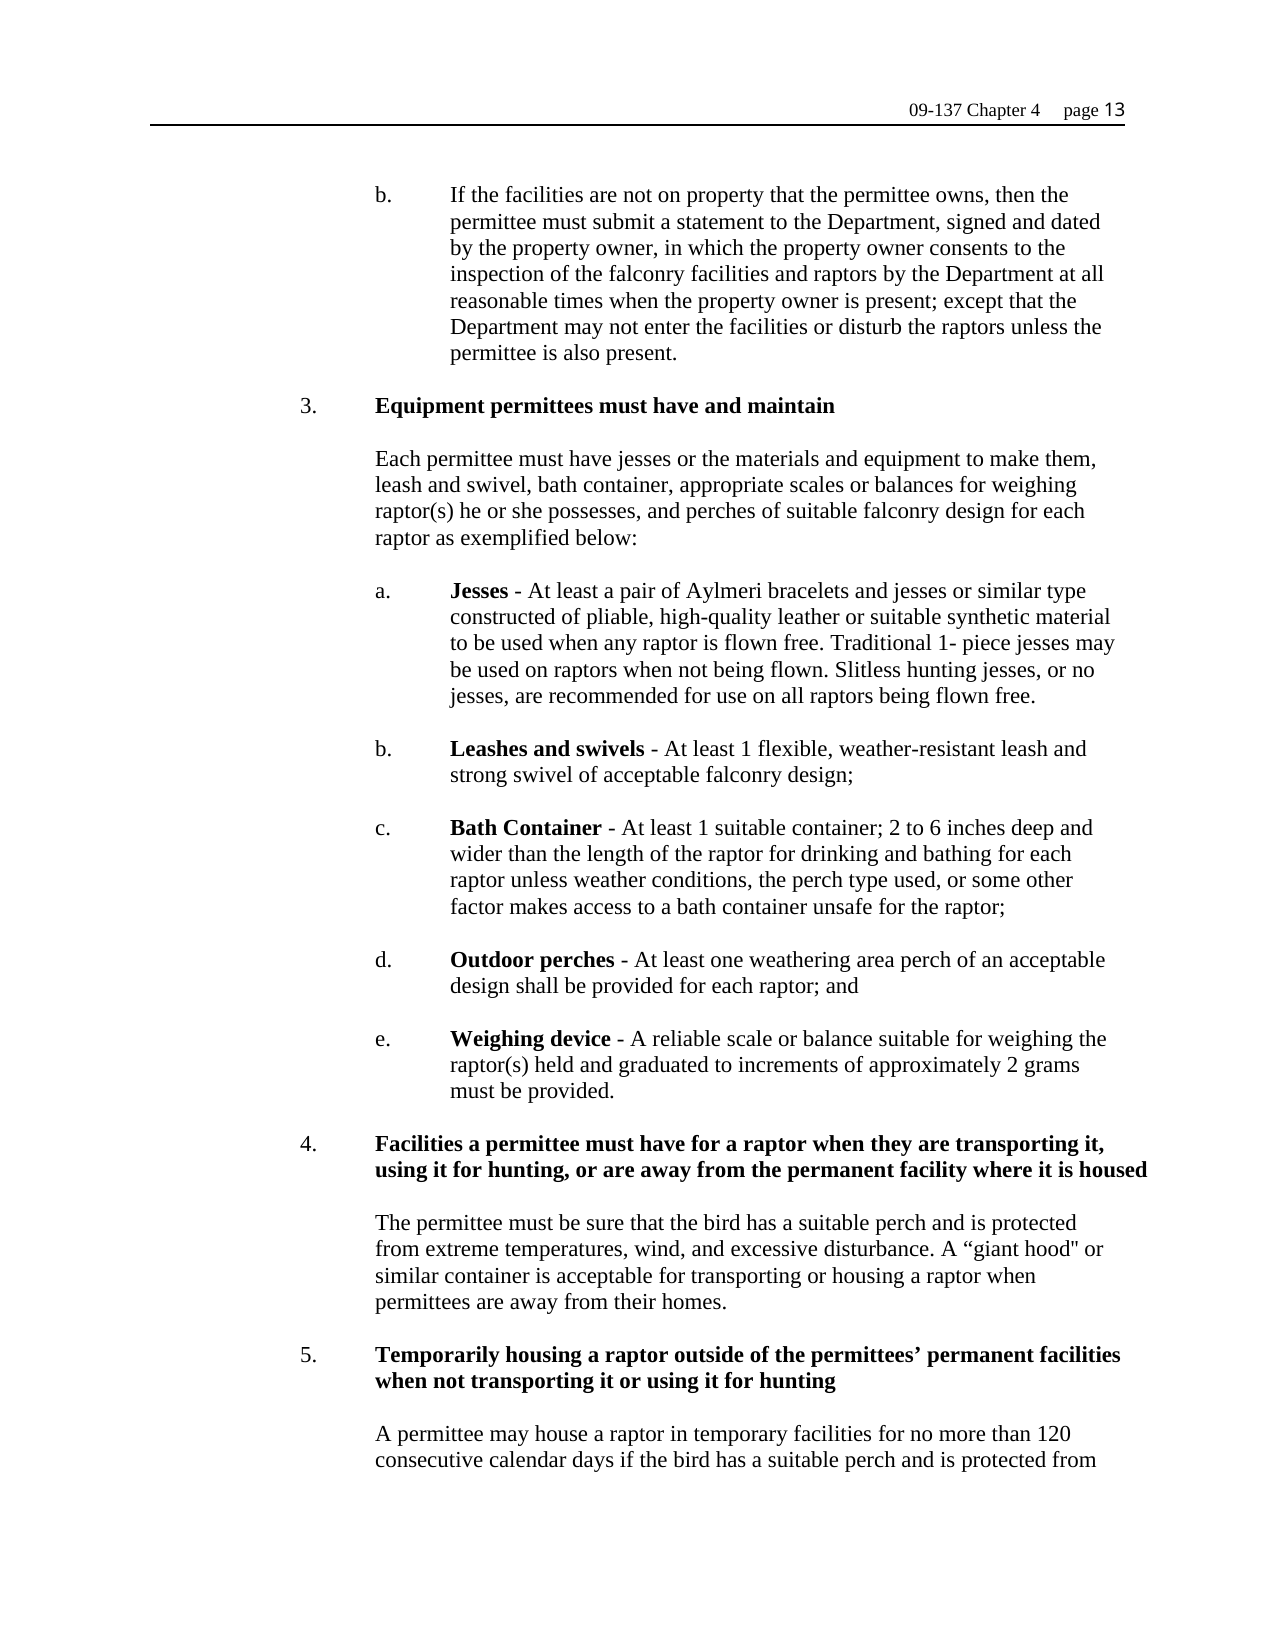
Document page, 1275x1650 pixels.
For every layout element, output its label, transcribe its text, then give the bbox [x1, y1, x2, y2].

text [300, 1420, 1125, 1473]
text d. Outdoor perches - At least one weathering area perch of an acceptable design shall be provided for each raptor; and [375, 946, 1125, 998]
text The permittee must be sure that the bird has a suitable perch and is protected from extreme temperatures, wind, and excessive disturbance. A “giant hood'' or similar container is acceptable for transporting or housing a raptor when permittees are away from their homes. [300, 1209, 1125, 1314]
text Each permittee must have jesses or the materials and equipment to make them, leash and swivel, bath container, appropriate scales or balances for weighing raptor(s) he or she possesses, and perches of suitable falconry design for each raptor as exemplified below: [300, 445, 1125, 550]
text e. Weighing device - A reliable scale or balance suitable for weighing the raptor(s) held and graduated to increments of approximately 2 grams must be provided. [375, 1025, 1125, 1104]
text c. Bath Container - At least 1 suitable container; 2 to 6 inches deep and wider than the length of the raptor for drinking and bathing for each raptor unless weather conditions, the perch type used, or some other factor makes access to a bath container unsafe for the raptor; [375, 814, 1125, 919]
text b. If the facilities are not on property that the permittee owns, then the permittee must submit a statement to the Department, signed and dated by the property owner, in which the property owner consents to the inspection of the falconry facilities and raptors by the Department at all reasonable times when the property owner is present; except that the Department may not enter the facilities or disturb the raptors unless the permittee is also present. [375, 181, 1125, 366]
text b. Leashes and swivels - At least 1 flexible, weather-resistant leash and strong swivel of acceptable falconry design; [375, 735, 1125, 787]
text 4. Facilities a permittee must have for a raptor when they are transporting it, using it for hunting, or are away from the permanent facility where it is housed [300, 1130, 1162, 1183]
text 5. Temporarily housing a raptor outside of the permittees’ permanent facilities when not transporting it or using it for hunting [300, 1341, 1125, 1394]
text a. Jesses - At least a pair of Aylmeri bracelets and jesses or similar type constructed of pliable, high-quality leather or suitable synthetic material to be used when any raptor is flown free. Traditional 1- piece jesses may be used on raptors when not being flown. Slitless hunting jesses, or no jesses, are recommended for use on all raptors being flown free. [375, 577, 1125, 708]
text 3. Equipment permittees must have and maintain [300, 392, 1125, 418]
